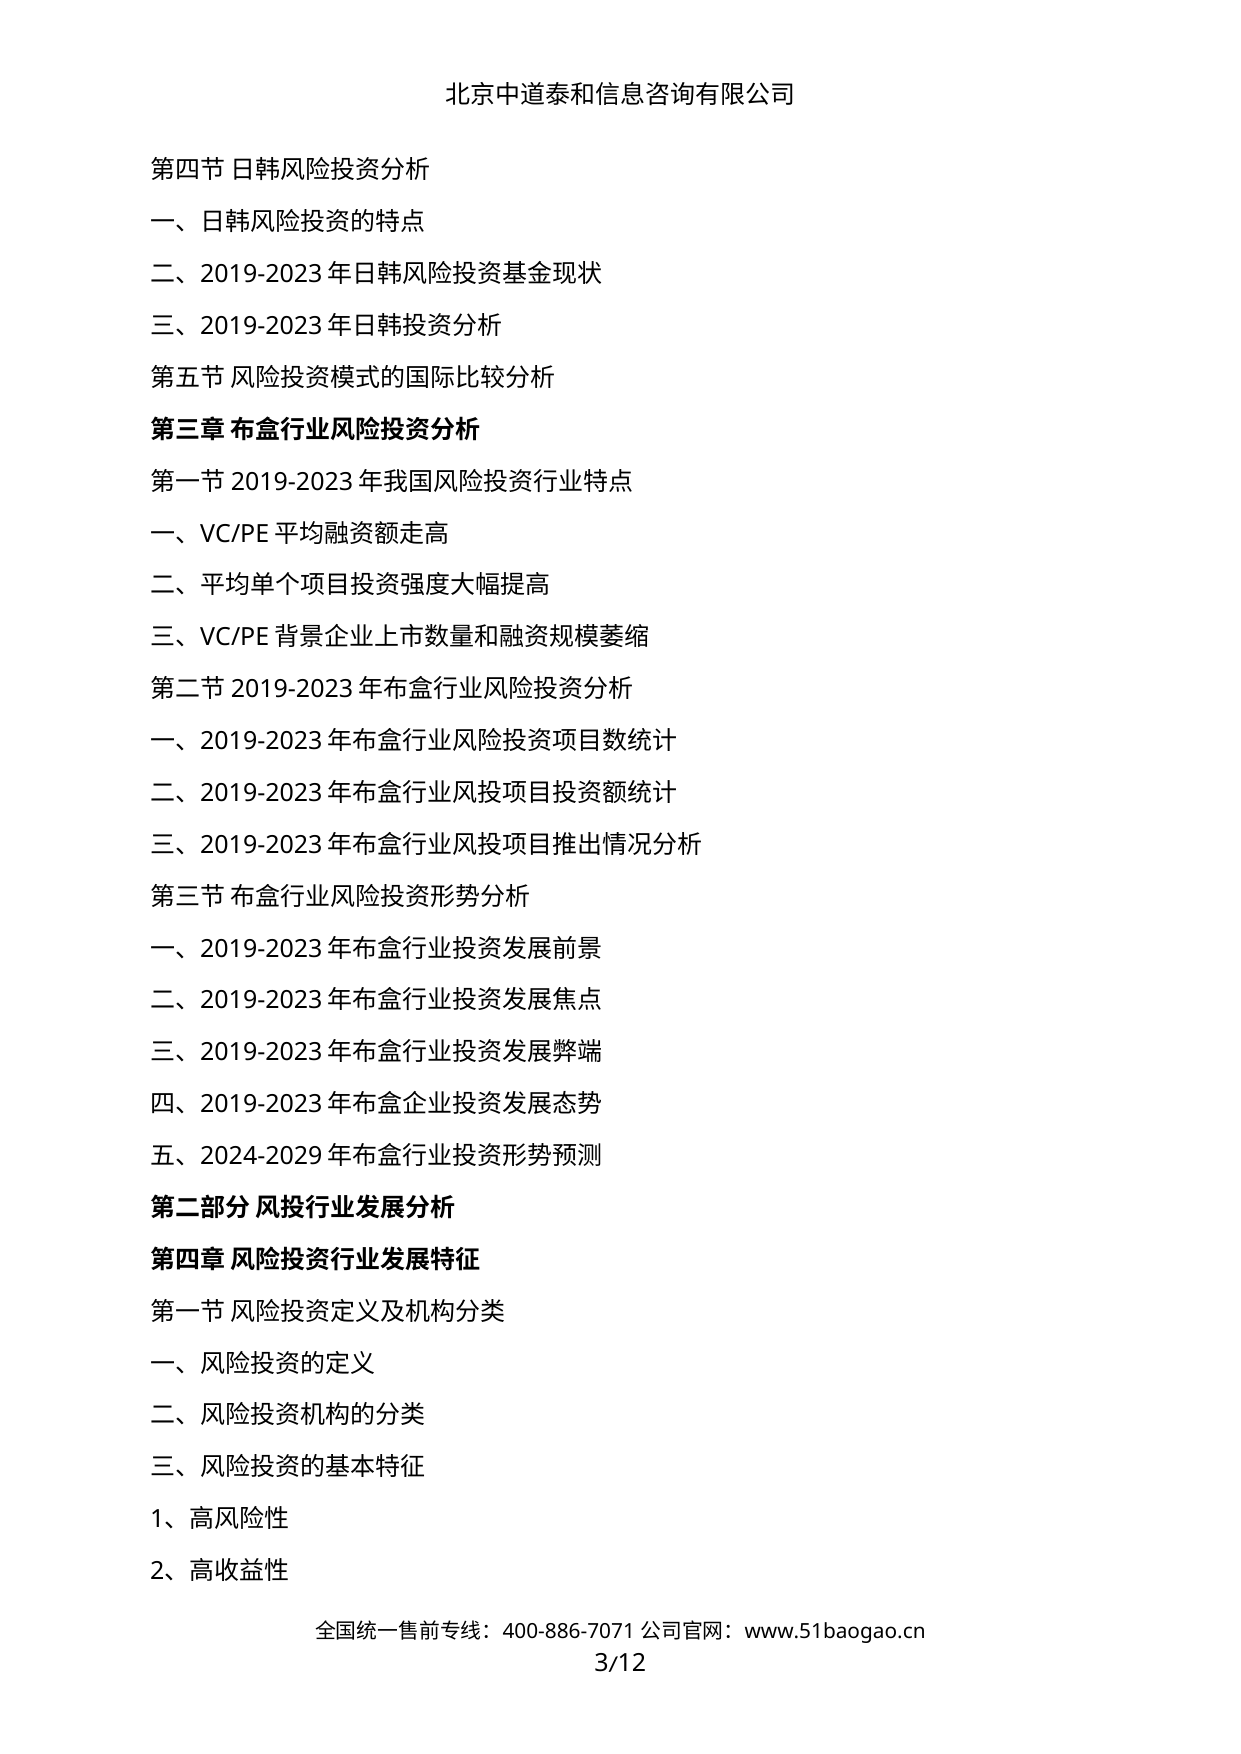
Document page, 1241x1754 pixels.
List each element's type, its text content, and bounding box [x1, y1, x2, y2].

text 三、2019-2023年布盒行业投资发展弊端 [150, 1032, 1090, 1068]
text 第四节 日韩风险投资分析 [150, 150, 1090, 186]
text 二、平均单个项目投资强度大幅提高 [150, 565, 1090, 601]
text 一、VC/PE平均融资额走高 [150, 513, 1090, 549]
text 一、日韩风险投资的特点 [150, 202, 1090, 238]
text 二、2019-2023年布盒行业风投项目投资额统计 [150, 772, 1090, 809]
text 第一节 2019-2023年我国风险投资行业特点 [150, 461, 1090, 497]
text 1、高风险性 [150, 1499, 1090, 1535]
text 四、2019-2023年布盒企业投资发展态势 [150, 1084, 1090, 1120]
text 一、风险投资的定义 [150, 1343, 1090, 1379]
text 第一节 风险投资定义及机构分类 [150, 1291, 1090, 1327]
text 三、VC/PE背景企业上市数量和融资规模萎缩 [150, 617, 1090, 653]
text 第四章 风险投资行业发展特征 [150, 1239, 1090, 1276]
text 第二节 2019-2023年布盒行业风险投资分析 [150, 669, 1090, 705]
text 三、2019-2023年布盒行业风投项目推出情况分析 [150, 824, 1090, 861]
text 三、风险投资的基本特征 [150, 1447, 1090, 1483]
text 三、2019-2023年日韩投资分析 [150, 306, 1090, 342]
text 五、2024-2029年布盒行业投资形势预测 [150, 1136, 1090, 1172]
text 二、风险投资机构的分类 [150, 1395, 1090, 1431]
text 第三章 布盒行业风险投资分析 [150, 409, 1090, 446]
text 一、2019-2023年布盒行业风险投资项目数统计 [150, 721, 1090, 757]
text 二、2019-2023年日韩风险投资基金现状 [150, 254, 1090, 290]
text 第三节 布盒行业风险投资形势分析 [150, 876, 1090, 912]
text 第二部分 风投行业发展分析 [150, 1187, 1090, 1224]
text 2、高收益性 [150, 1551, 1090, 1587]
text 第五节 风险投资模式的国际比较分析 [150, 357, 1090, 394]
text 一、2019-2023年布盒行业投资发展前景 [150, 928, 1090, 964]
text 二、2019-2023年布盒行业投资发展焦点 [150, 980, 1090, 1016]
